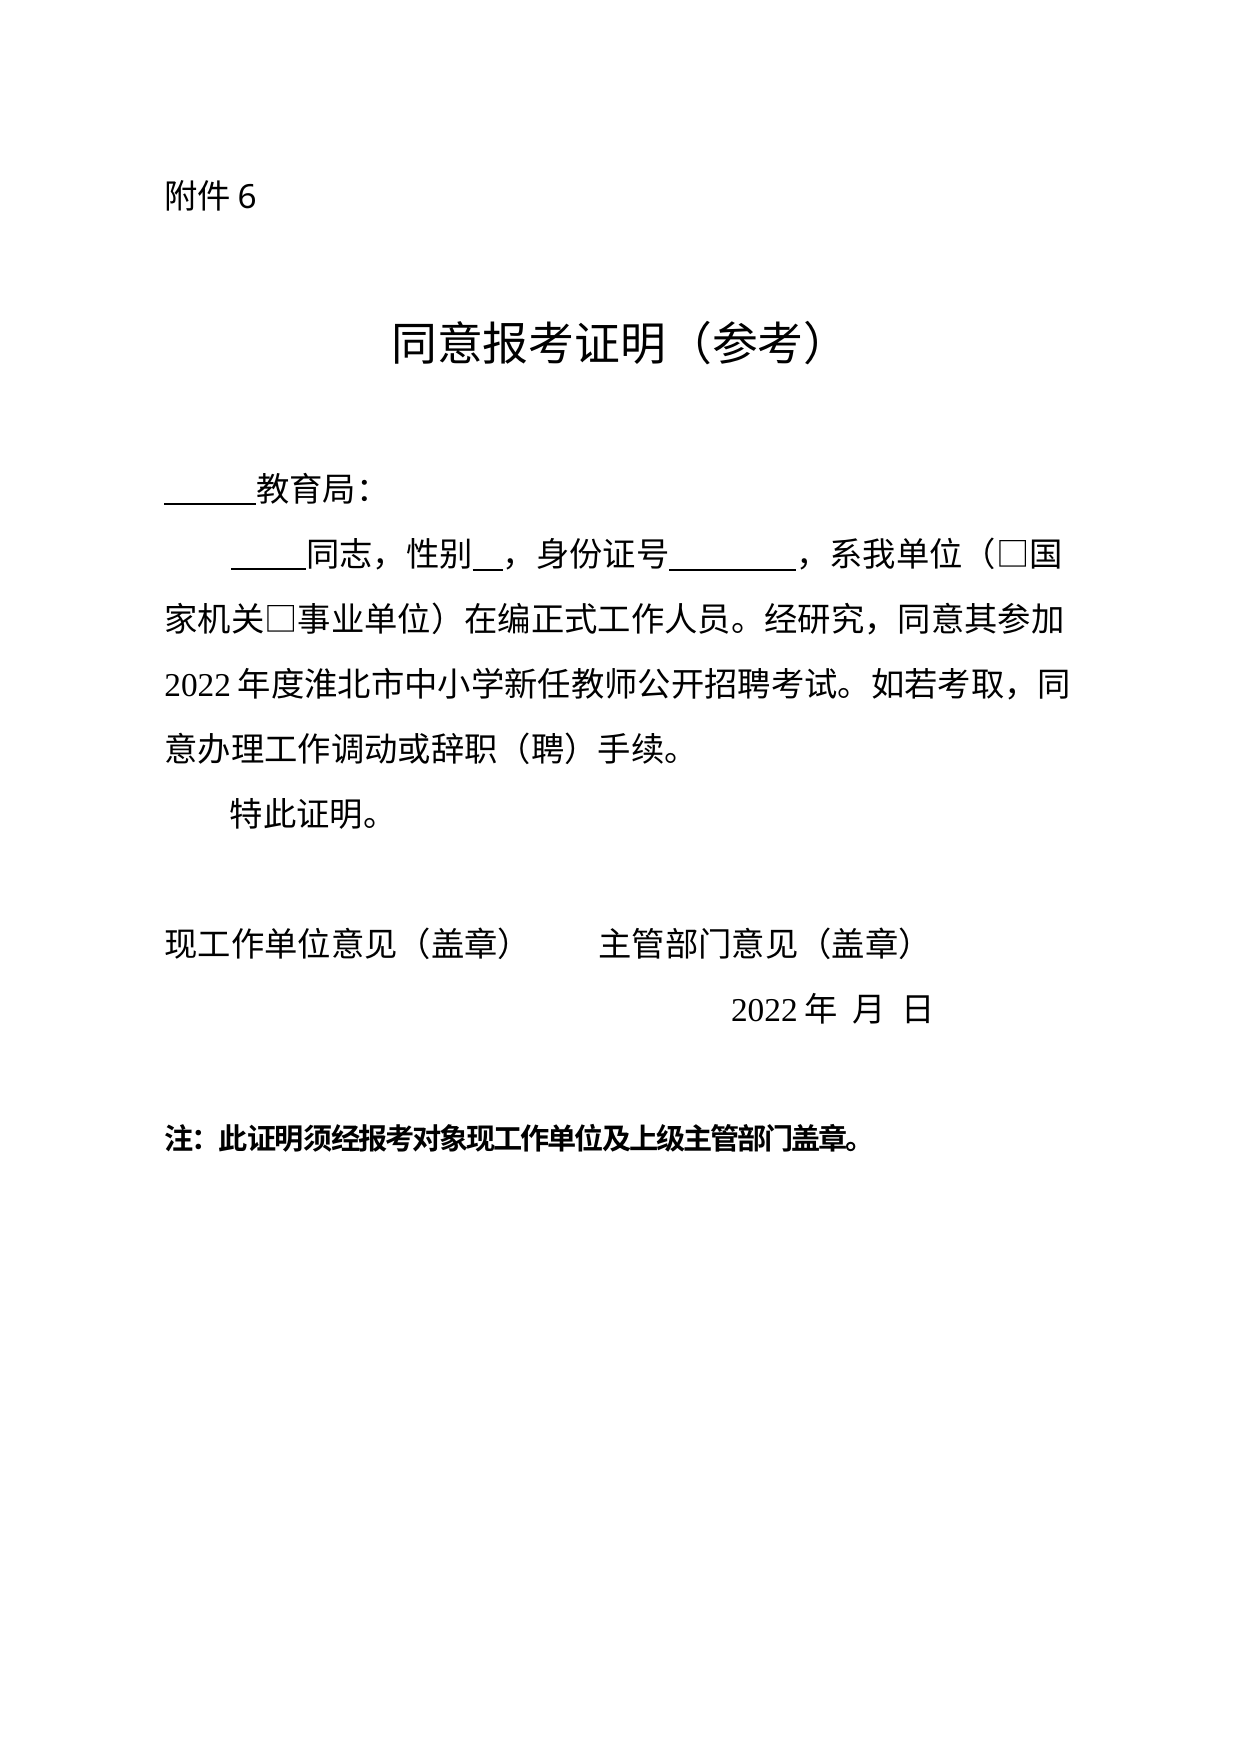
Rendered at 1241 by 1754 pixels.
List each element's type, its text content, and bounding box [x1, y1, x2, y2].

text 现工作单位意见（盖章） 主管部门意见（盖章） [164, 909, 1076, 974]
text 同意报考证明（参考） [164, 292, 1076, 389]
text 2022年 月 日 [164, 974, 1076, 1039]
text 教育局： [164, 454, 1076, 519]
text 附件6 [164, 162, 1076, 227]
text 注：此证明须经报考对象现工作单位及上级主管部门盖章。 [164, 1104, 1076, 1169]
text 特此证明。 [164, 779, 1076, 844]
text 同志，性别 ，身份证号 ，系我单位（□国家机关□事业单位）在编正式工作人员。经研究，同意其参加2022年度淮北市中小学新任教师公开招聘考试。如若考取，同意办理工作调动或辞职（聘）手续。 [164, 519, 1076, 779]
